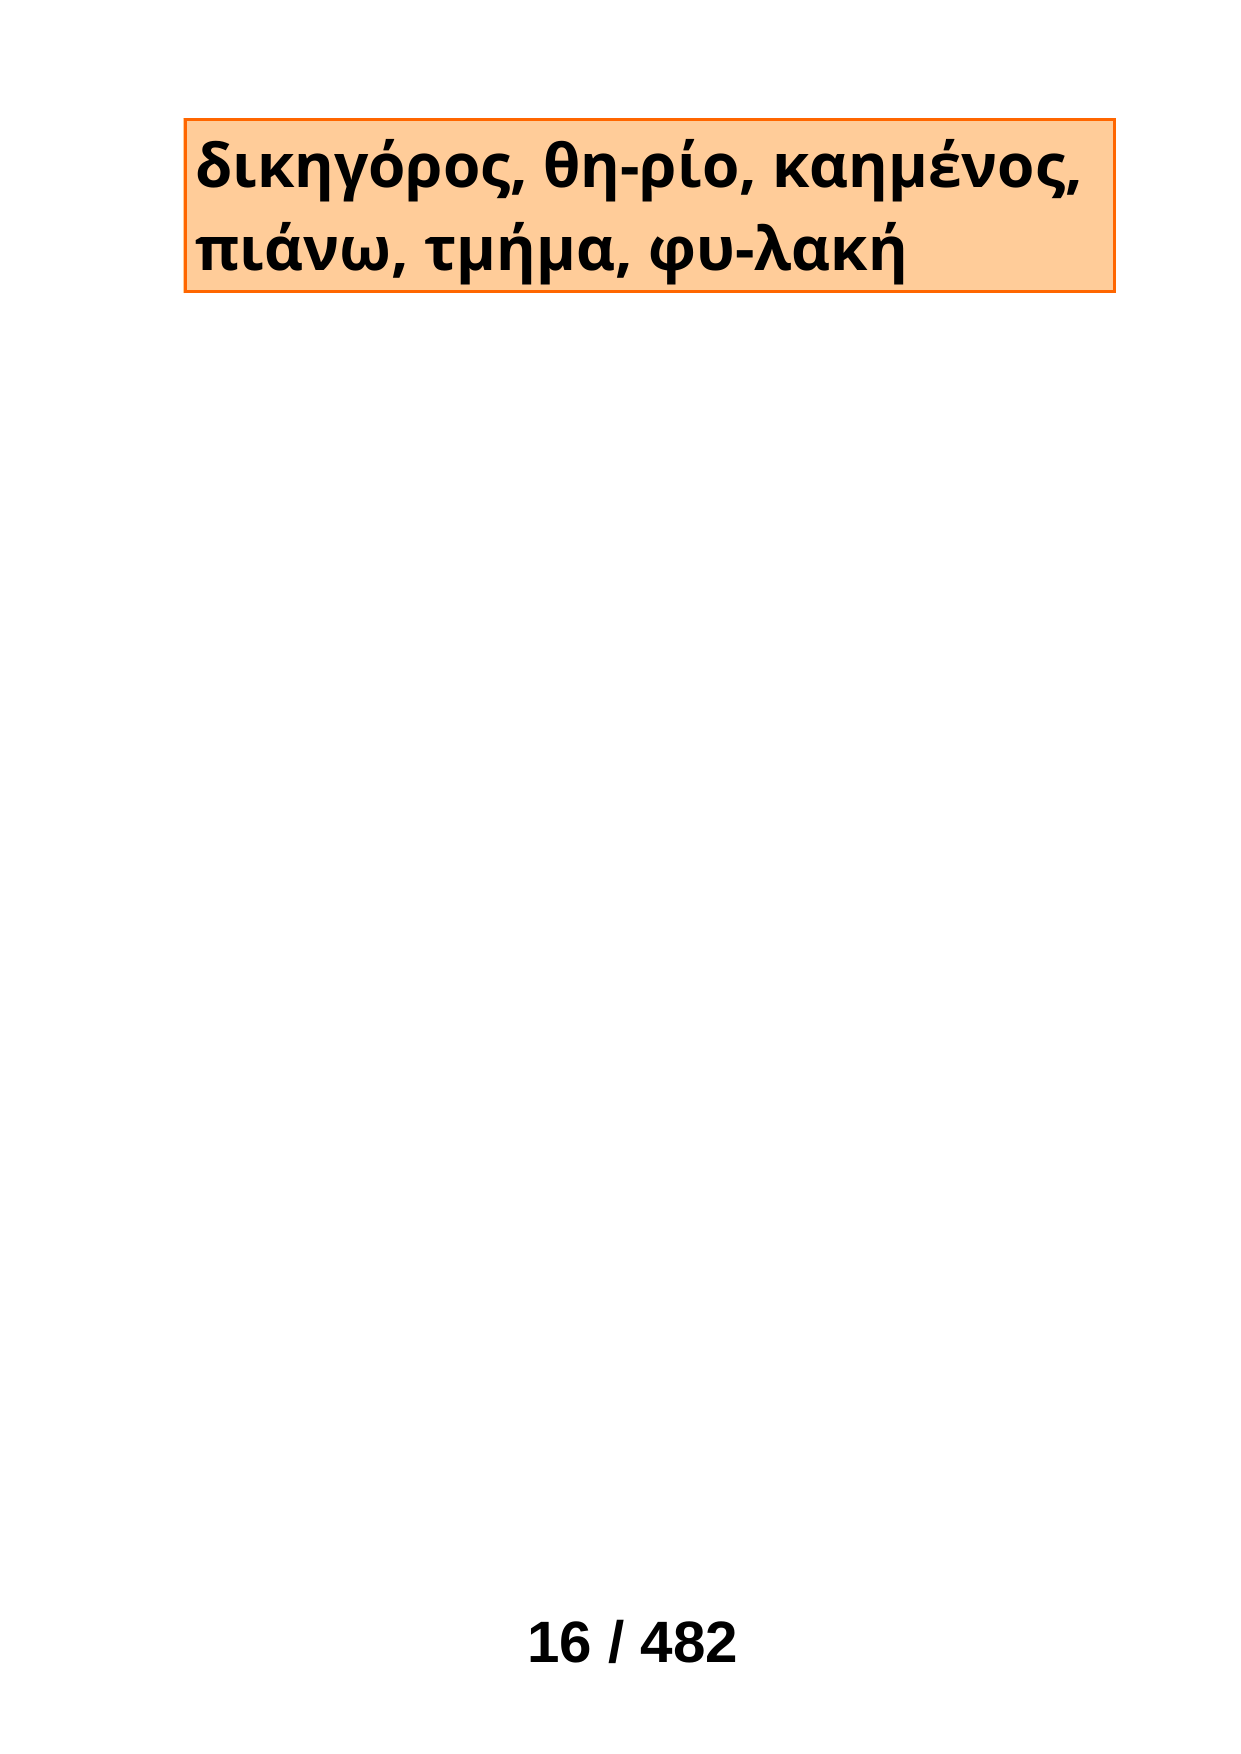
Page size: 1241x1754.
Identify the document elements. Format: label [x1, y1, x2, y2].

text [187, 121, 1113, 290]
